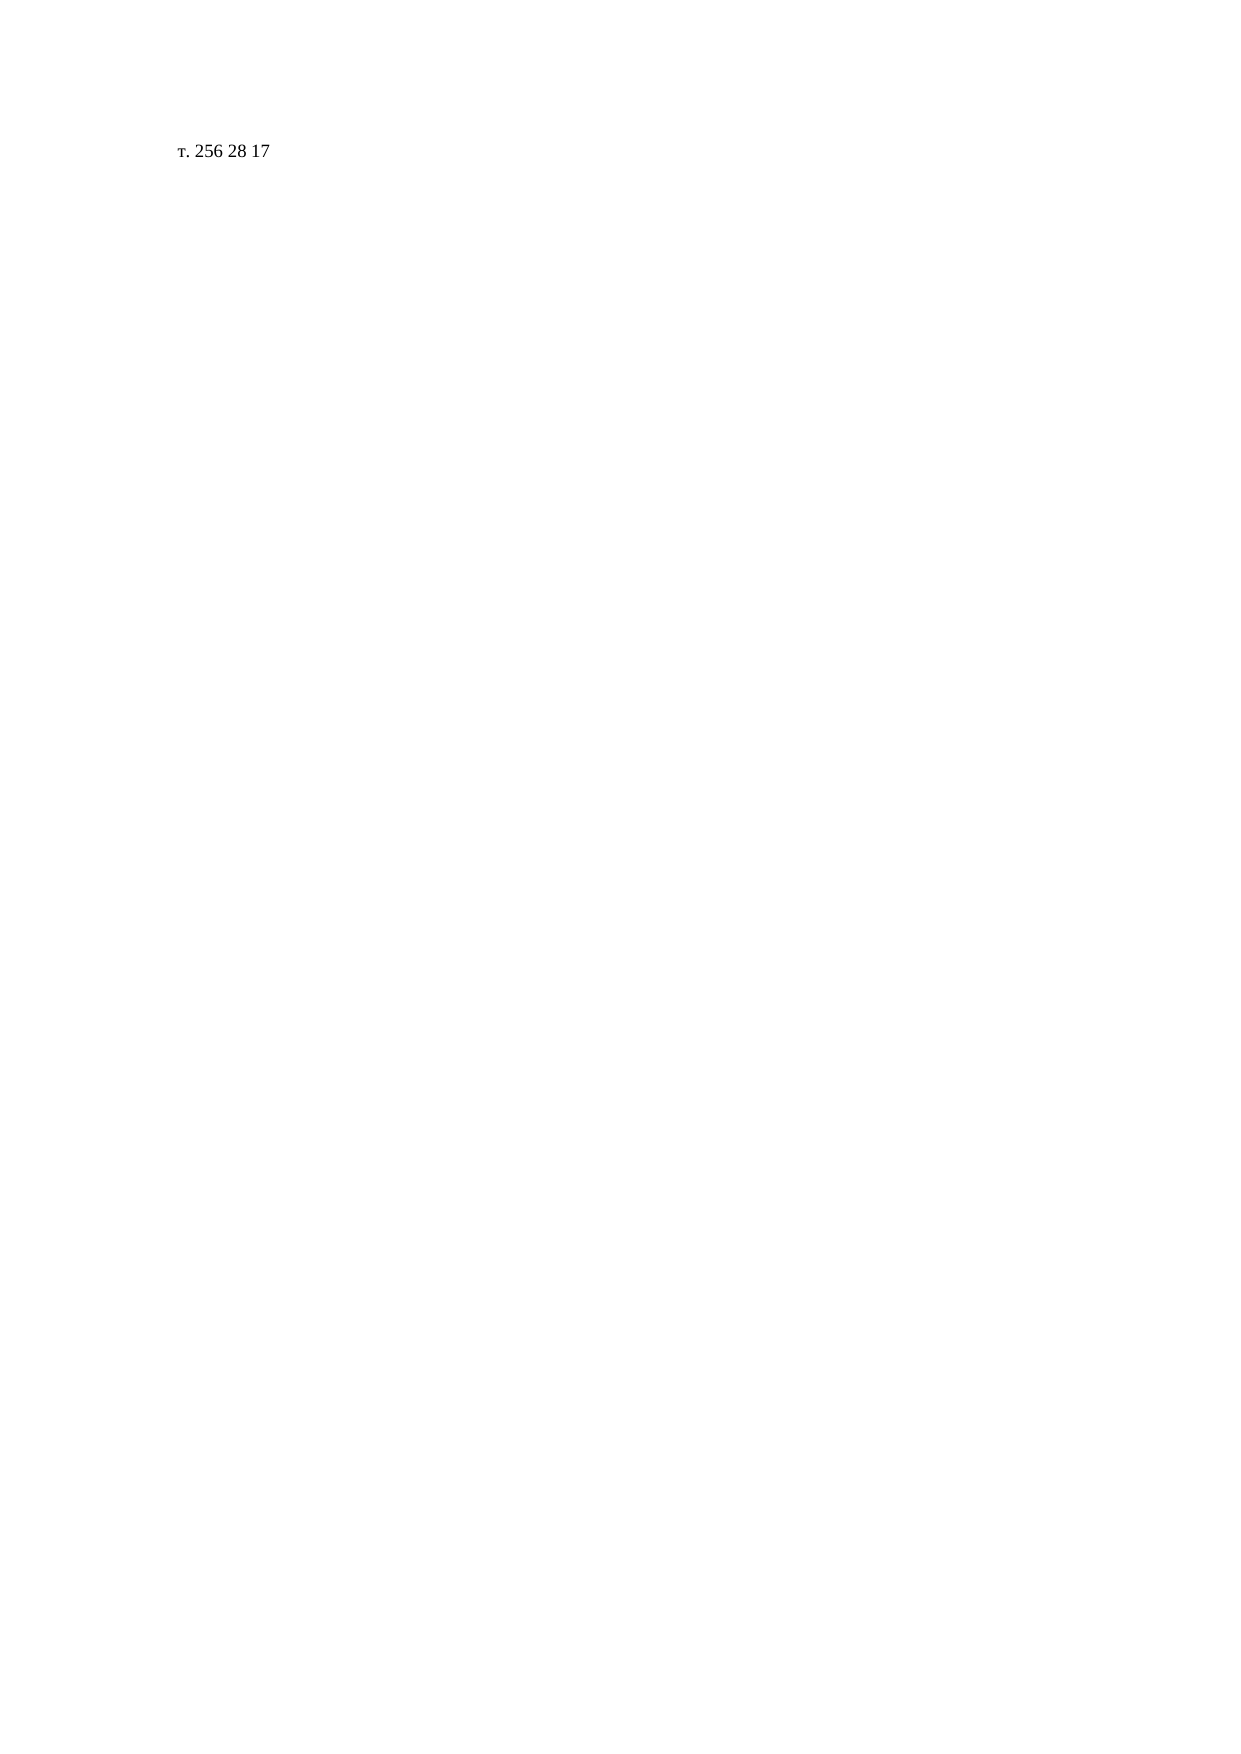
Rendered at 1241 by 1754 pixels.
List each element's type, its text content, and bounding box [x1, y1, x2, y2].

text т. 256 28 17 [177, 140, 1152, 161]
